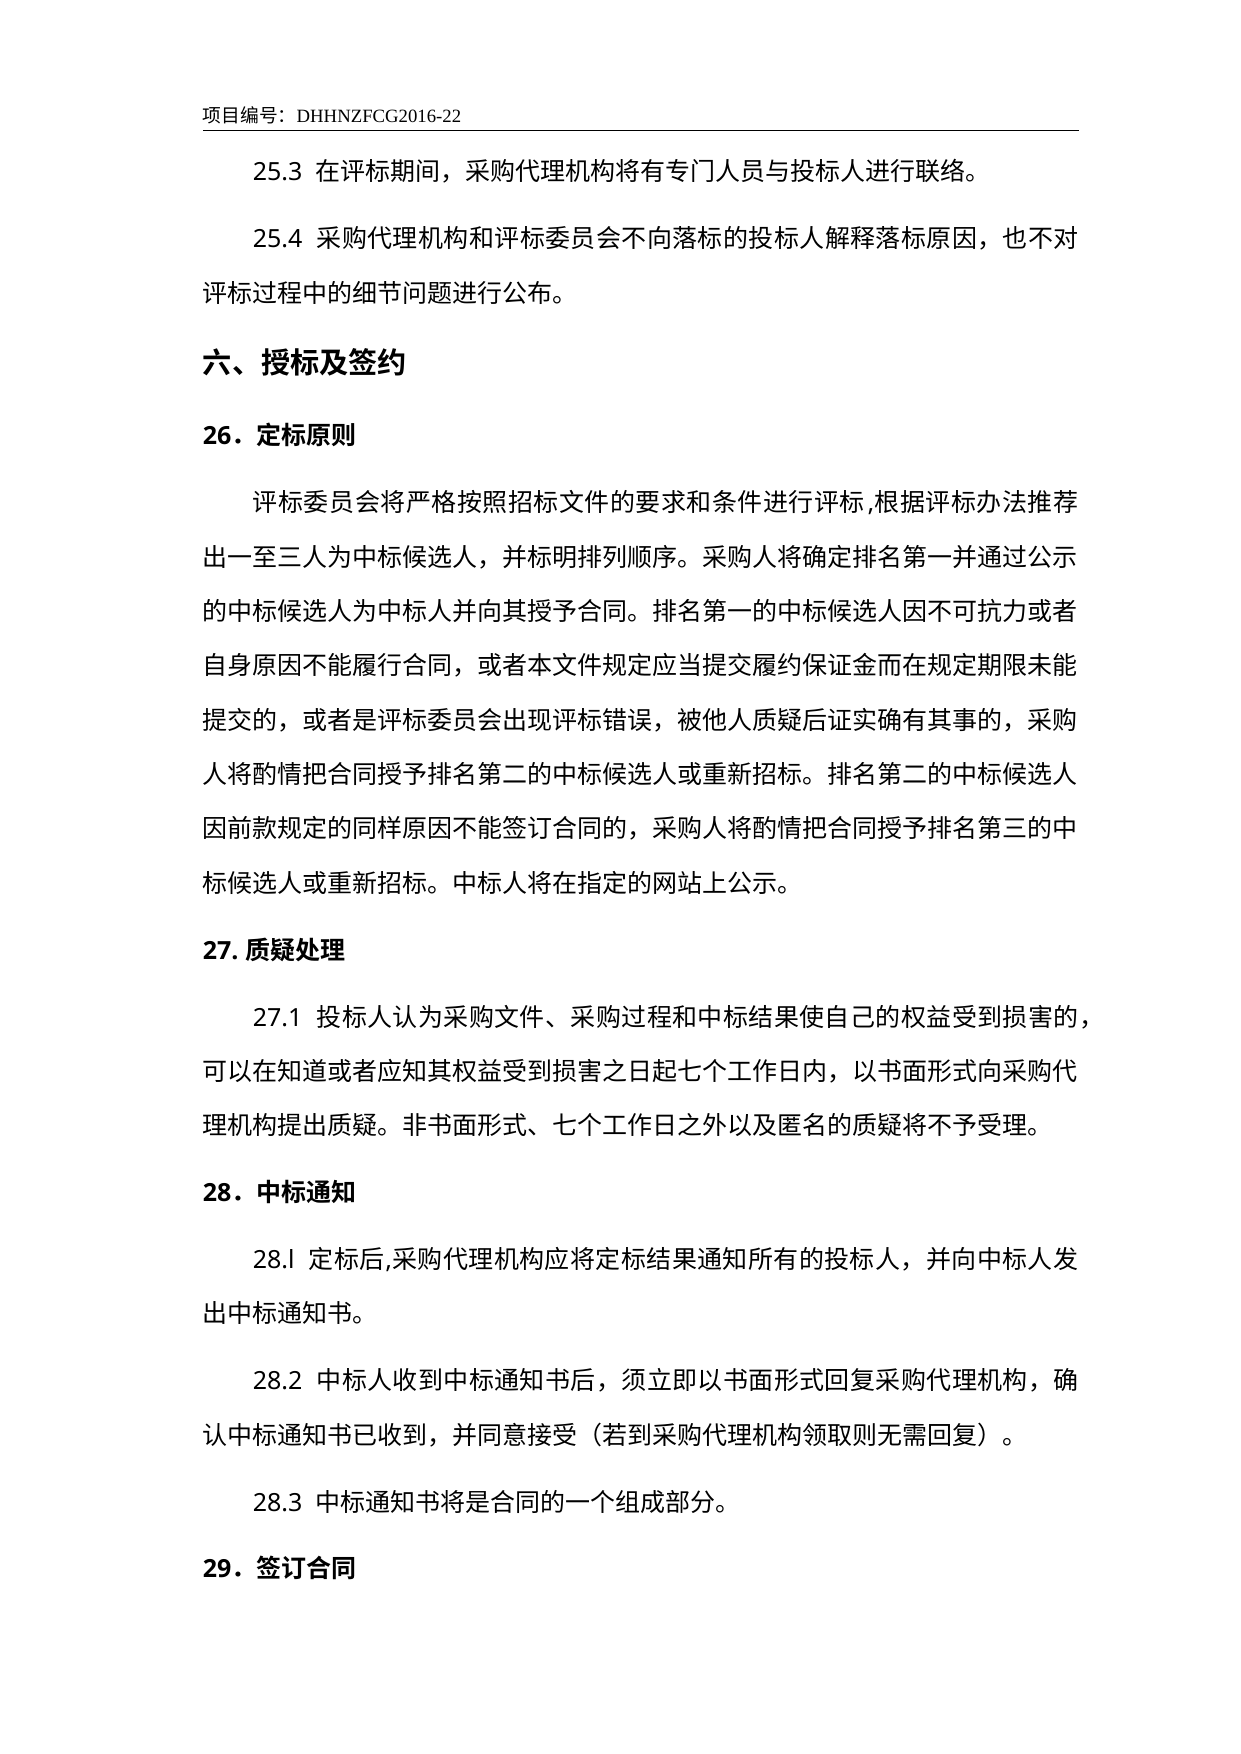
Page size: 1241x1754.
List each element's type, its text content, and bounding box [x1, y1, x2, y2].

text 25.3 在评标期间，采购代理机构将有专门人员与投标人进行联络。 [203, 152, 1079, 188]
text 28.l 定标后,采购代理机构应将定标结果通知所有的投标人，并向中标人发出中标通知书。 [203, 1239, 1079, 1330]
text 28．中标通知 [203, 1173, 1079, 1209]
text 27. 质疑处理 [203, 930, 1079, 966]
text 28.3 中标通知书将是合同的一个组成部分。 [203, 1482, 1079, 1518]
text 29．签订合同 [203, 1549, 1079, 1585]
text 评标委员会将严格按照招标文件的要求和条件进行评标,根据评标办法推荐出一至三人为中标候选人，并标明排列顺序。采购人将确定排名第一并通过公示的中标候选人为中标人并向其授予合同。排名第一的中标候选人因不可抗力或者自身原因不能履行合同，或者本文件规定应当提交履约保证金而在规定期限未能提交的，或者是评标委员会出现评标错误，被他人质疑后证实确有其事的，采购人将酌情把合同授予排名第二的中标候选人或重新招标。排名第二的中标候选人因前款规定的同样原因不能签订合同的，采购人将酌情把合同授予排名第三的中标候选人或重新招标。中标人将在指定的网站上公示。 [203, 483, 1079, 899]
text 28.2 中标人收到中标通知书后，须立即以书面形式回复采购代理机构，确认中标通知书已收到，并同意接受（若到采购代理机构领取则无需回复）。 [203, 1361, 1079, 1451]
text 26．定标原则 [203, 416, 1079, 452]
text 27.1 投标人认为采购文件、采购过程和中标结果使自己的权益受到损害的，可以在知道或者应知其权益受到损害之日起七个工作日内，以书面形式向采购代理机构提出质疑。非书面形式、七个工作日之外以及匿名的质疑将不予受理。 [203, 997, 1079, 1142]
text 六、授标及签约 [203, 340, 1079, 382]
text 25.4 采购代理机构和评标委员会不向落标的投标人解释落标原因，也不对评标过程中的细节问题进行公布。 [203, 219, 1079, 309]
